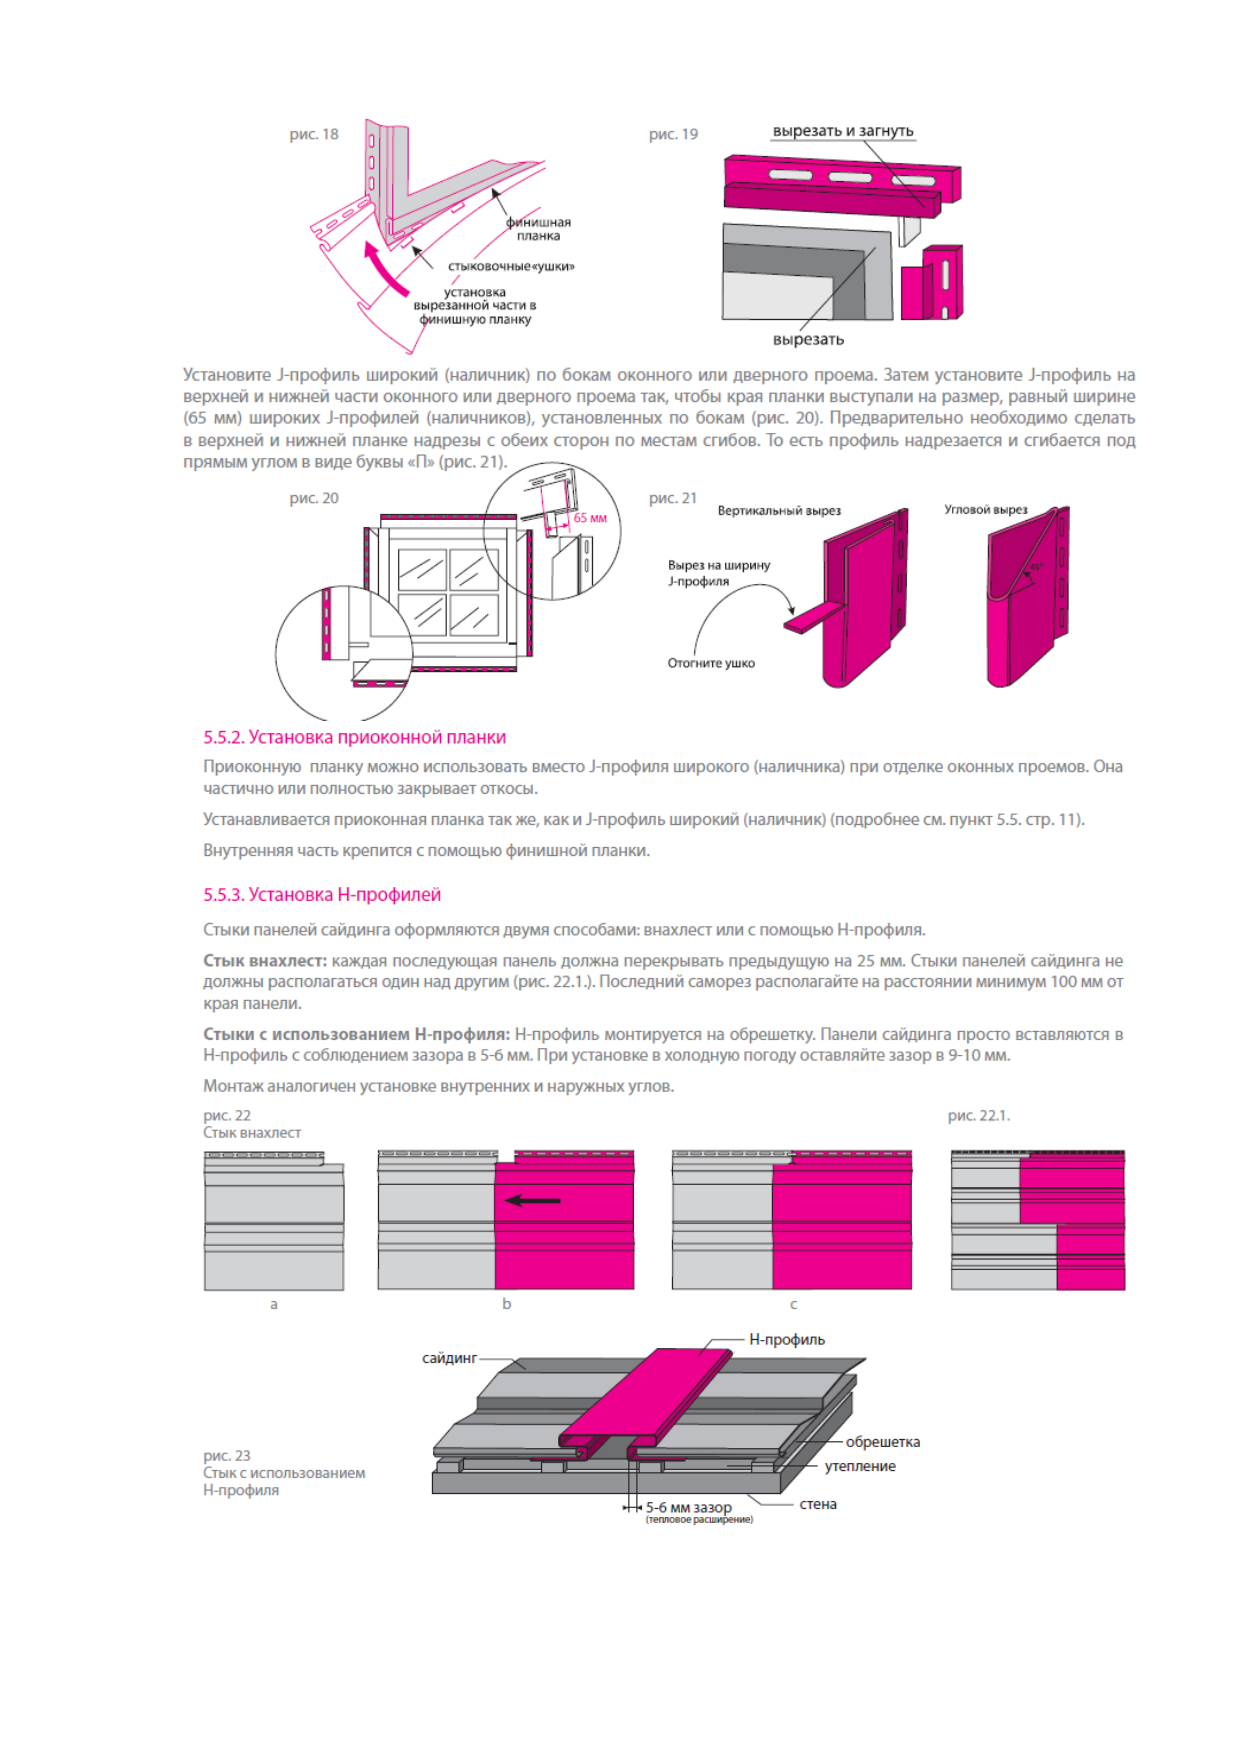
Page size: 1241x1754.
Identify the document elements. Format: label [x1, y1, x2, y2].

picture [177, 724, 1152, 1539]
picture [177, 118, 1152, 721]
